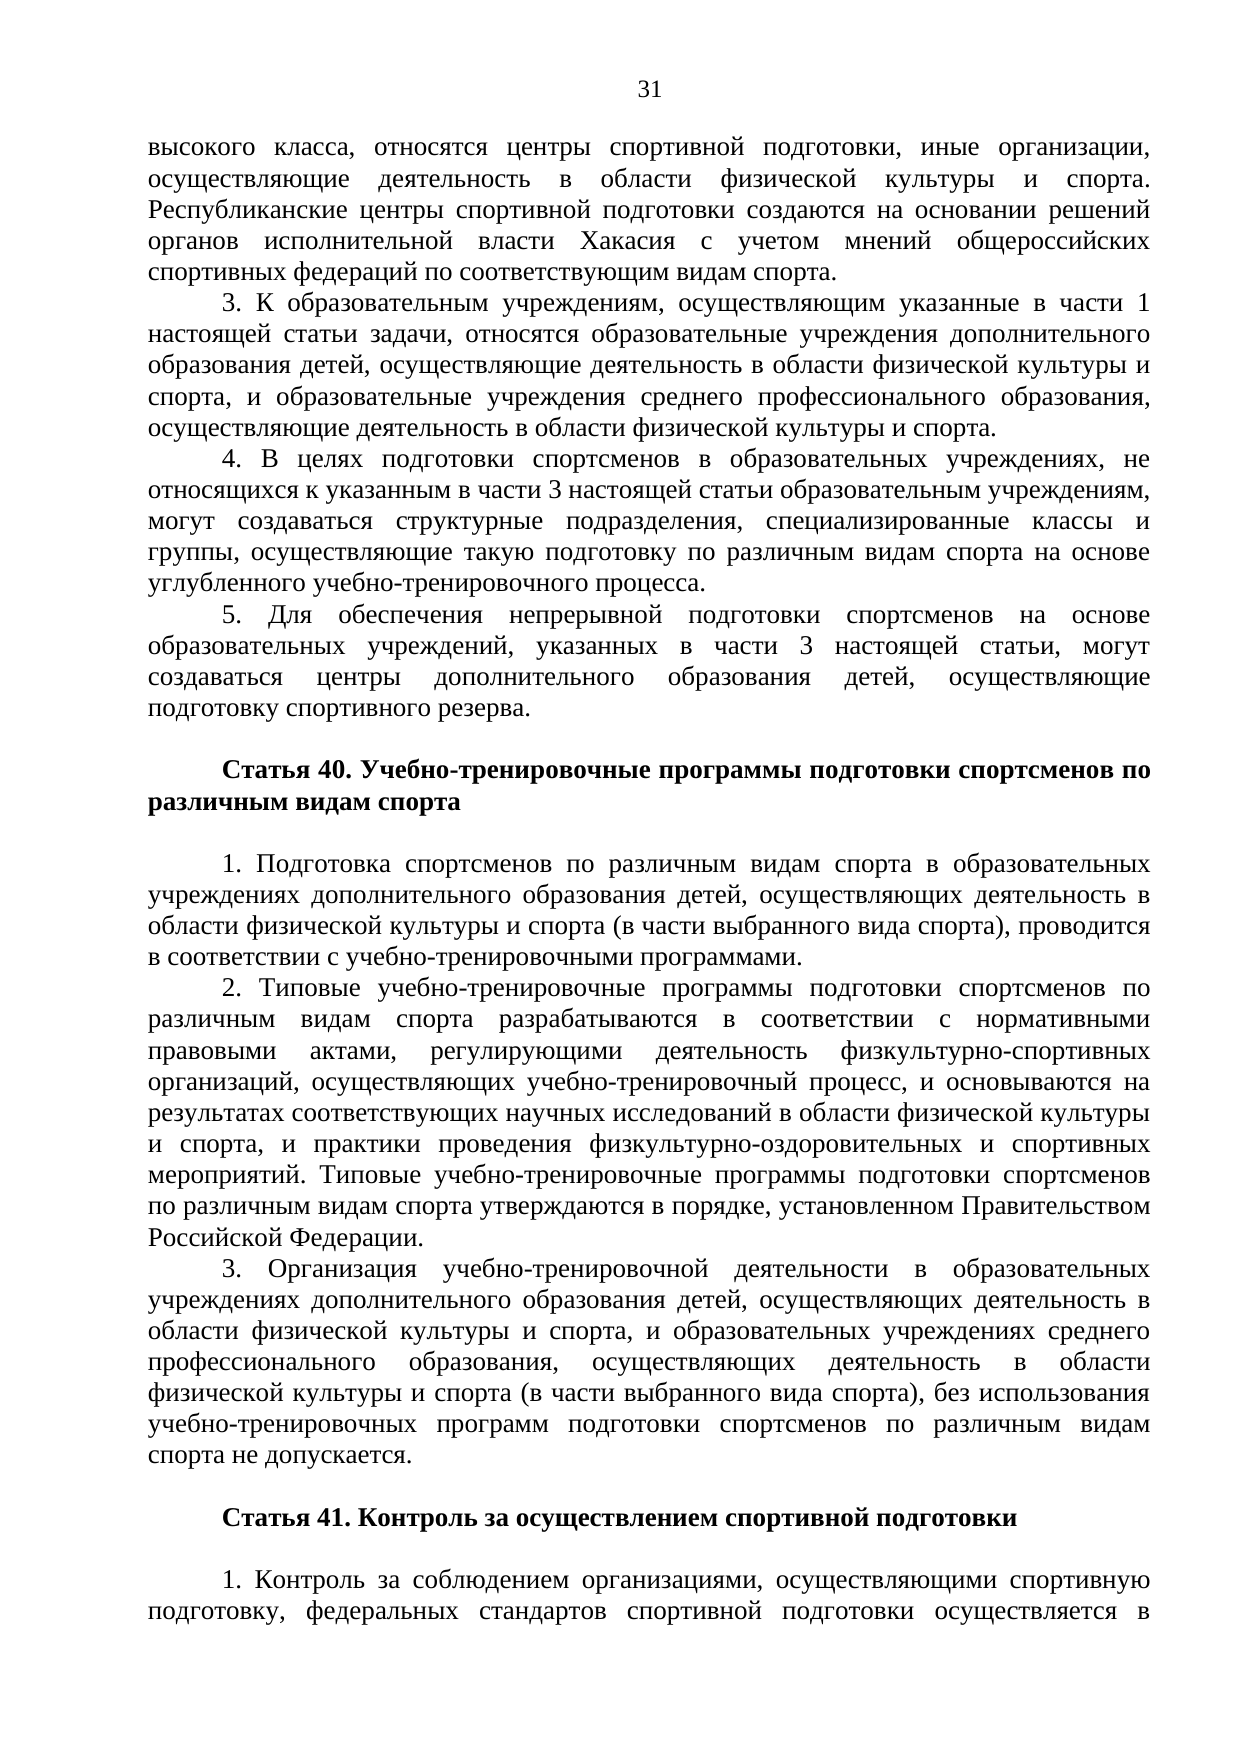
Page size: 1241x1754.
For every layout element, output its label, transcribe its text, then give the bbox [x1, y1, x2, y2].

text Статья 40. Учебно-тренировочные программы подготовки спортсменов по различным видам спорта [148, 753, 1152, 816]
text 1. Подготовка спортсменов по различным видам спорта в образовательных учреждениях дополнительного образования детей, осуществляющих деятельность в области физической культуры и спорта (в части выбранного вида спорта), проводится в соответствии с учебно-тренировочными программами. [148, 847, 1152, 971]
text 5. Для обеспечения непрерывной подготовки спортсменов на основе образовательных учреждений, указанных в части 3 настоящей статьи, могут создаваться центры дополнительного образования детей, осуществляющие подготовку спортивного резерва. [148, 598, 1152, 722]
text 3. К образовательным учреждениям, осуществляющим указанные в части 1 настоящей статьи задачи, относятся образовательные учреждения дополнительного образования детей, осуществляющие деятельность в области физической культуры и спорта, и образовательные учреждения среднего профессионального образования, осуществляющие деятельность в области физической культуры и спорта. [148, 286, 1152, 442]
text 2. Типовые учебно-тренировочные программы подготовки спортсменов по различным видам спорта разрабатываются в соответствии с нормативными правовыми актами, регулирующими деятельность физкультурно-спортивных организаций, осуществляющих учебно-тренировочный процесс, и основываются на результатах соответствующих научных исследований в области физической культуры и спорта, и практики проведения физкультурно-оздоровительных и спортивных мероприятий. Типовые учебно-тренировочные программы подготовки спортсменов по различным видам спорта утверждаются в порядке, установленном Правительством Российской Федерации. [148, 971, 1152, 1252]
text Статья 41. Контроль за осуществлением спортивной подготовки [148, 1501, 1152, 1532]
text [148, 1563, 1152, 1626]
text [148, 131, 1152, 286]
text 3. Организация учебно-тренировочной деятельности в образовательных учреждениях дополнительного образования детей, осуществляющих деятельность в области физической культуры и спорта, и образовательных учреждениях среднего профессионального образования, осуществляющих деятельность в области физической культуры и спорта (в части выбранного вида спорта), без использования учебно-тренировочных программ подготовки спортсменов по различным видам спорта не допускается. [148, 1252, 1152, 1470]
text 4. В целях подготовки спортсменов в образовательных учреждениях, не относящихся к указанным в части 3 настоящей статьи образовательным учреждениям, могут создаваться структурные подразделения, специализированные классы и группы, осуществляющие такую подготовку по различным видам спорта на основе углубленного учебно-тренировочного процесса. [148, 442, 1152, 598]
